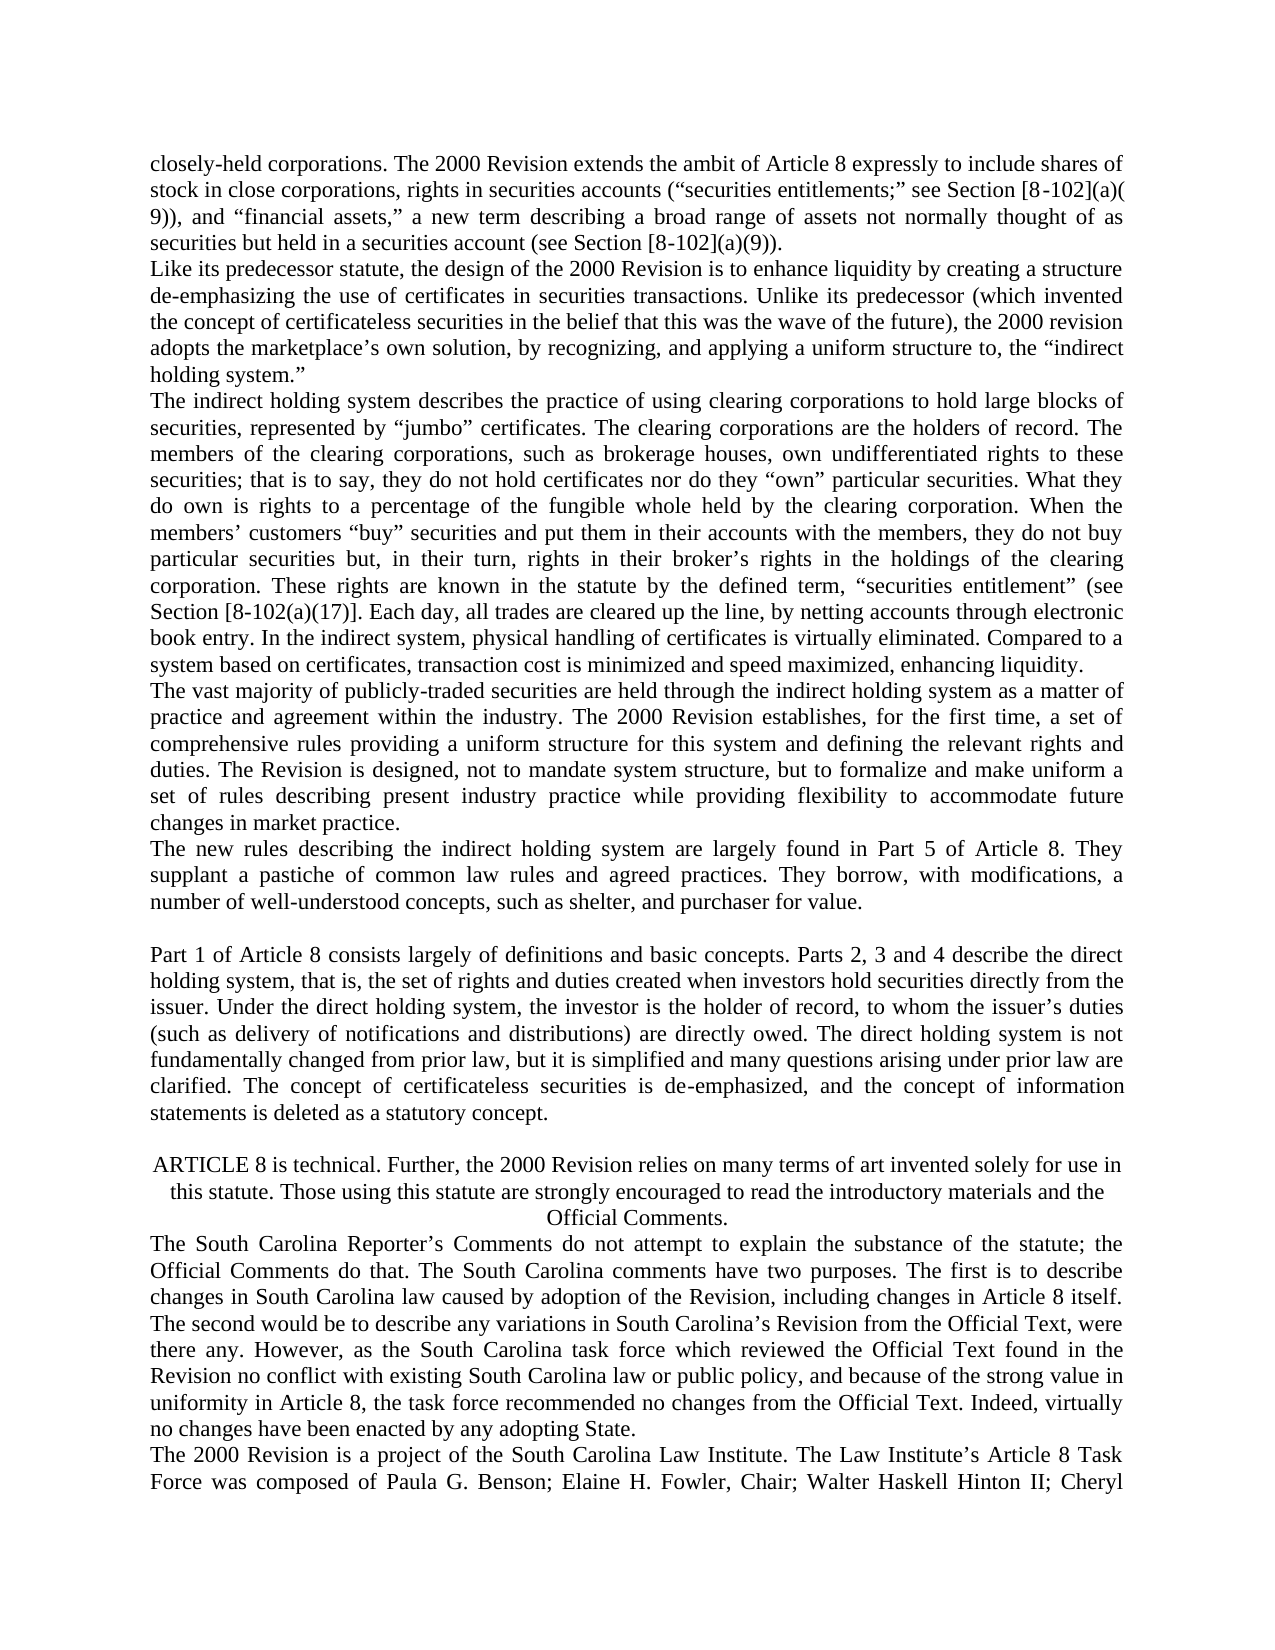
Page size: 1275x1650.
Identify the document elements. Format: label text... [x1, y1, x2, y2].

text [150, 150, 1125, 255]
text The South Carolina Reporter’s Comments do not attempt to explain the substance of the statute; the Official Comments do that. The South Carolina comments have two purposes. The first is to describe changes in South Carolina law caused by adoption of the Revision, including changes in Article 8 itself. The second would be to describe any variations in South Carolina’s Revision from the Official Text, were there any. However, as the South Carolina task force which reviewed the Official Text found in the Revision no conflict with existing South Carolina law or public policy, and because of the strong value in uniformity in Article 8, the task force recommended no changes from the Official Text. Indeed, virtually no changes have been enacted by any adopting State. [150, 1231, 1125, 1441]
text The vast majority of publicly-traded securities are held through the indirect holding system as a matter of practice and agreement within the industry. The 2000 Revision establishes, for the first time, a set of comprehensive rules providing a uniform structure for this system and defining the relevant rights and duties. The Revision is designed, not to mandate system structure, but to formalize and make uniform a set of rules describing present industry practice while providing flexibility to accommodate future changes in market practice. [150, 677, 1125, 835]
text Like its predecessor statute, the design of the 2000 Revision is to enhance liquidity by creating a structure de-emphasizing the use of certificates in securities transactions. Unlike its predecessor (which invented the concept of certificateless securities in the belief that this was the wave of the future), the 2000 revision adopts the marketplace’s own solution, by recognizing, and applying a uniform structure to, the “indirect holding system.” [150, 255, 1125, 387]
text The indirect holding system describes the practice of using clearing corporations to hold large blocks of securities, represented by “jumbo” certificates. The clearing corporations are the holders of record. The members of the clearing corporations, such as brokerage houses, own undifferentiated rights to these securities; that is to say, they do not hold certificates nor do they “own” particular securities. What they do own is rights to a percentage of the fungible whole held by the clearing corporation. When the members’ customers “buy” securities and put them in their accounts with the members, they do not buy particular securities but, in their turn, rights in their broker’s rights in the holdings of the clearing corporation. These rights are known in the statute by the defined term, “securities entitlement” (see Section [8-102(a)(17)]. Each day, all trades are cleared up the line, by netting accounts through electronic book entry. In the indirect system, physical handling of certificates is virtually eliminated. Compared to a system based on certificates, transaction cost is minimized and speed maximized, enhancing liquidity. [150, 387, 1125, 677]
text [150, 1441, 1125, 1494]
text The new rules describing the indirect holding system are largely found in Part 5 of Article 8. They supplant a pastiche of common law rules and agreed practices. They borrow, with modifications, a number of well-understood concepts, such as shelter, and purchaser for value. [150, 835, 1125, 914]
text ARTICLE 8 is technical. Further, the 2000 Revision relies on many terms of art invented solely for use in this statute. Those using this statute are strongly encouraged to read the introductory materials and the Official Comments. [150, 1151, 1125, 1231]
text Part 1 of Article 8 consists largely of definitions and basic concepts. Parts 2, 3 and 4 describe the direct holding system, that is, the set of rights and duties created when investors hold securities directly from the issuer. Under the direct holding system, the investor is the holder of record, to whom the issuer’s duties (such as delivery of notifications and distributions) are directly owed. The direct holding system is not fundamentally changed from prior law, but it is simplified and many questions arising under prior law are clarified. The concept of certificateless securities is de-emphasized, and the concept of information statements is deleted as a statutory concept. [150, 941, 1125, 1125]
